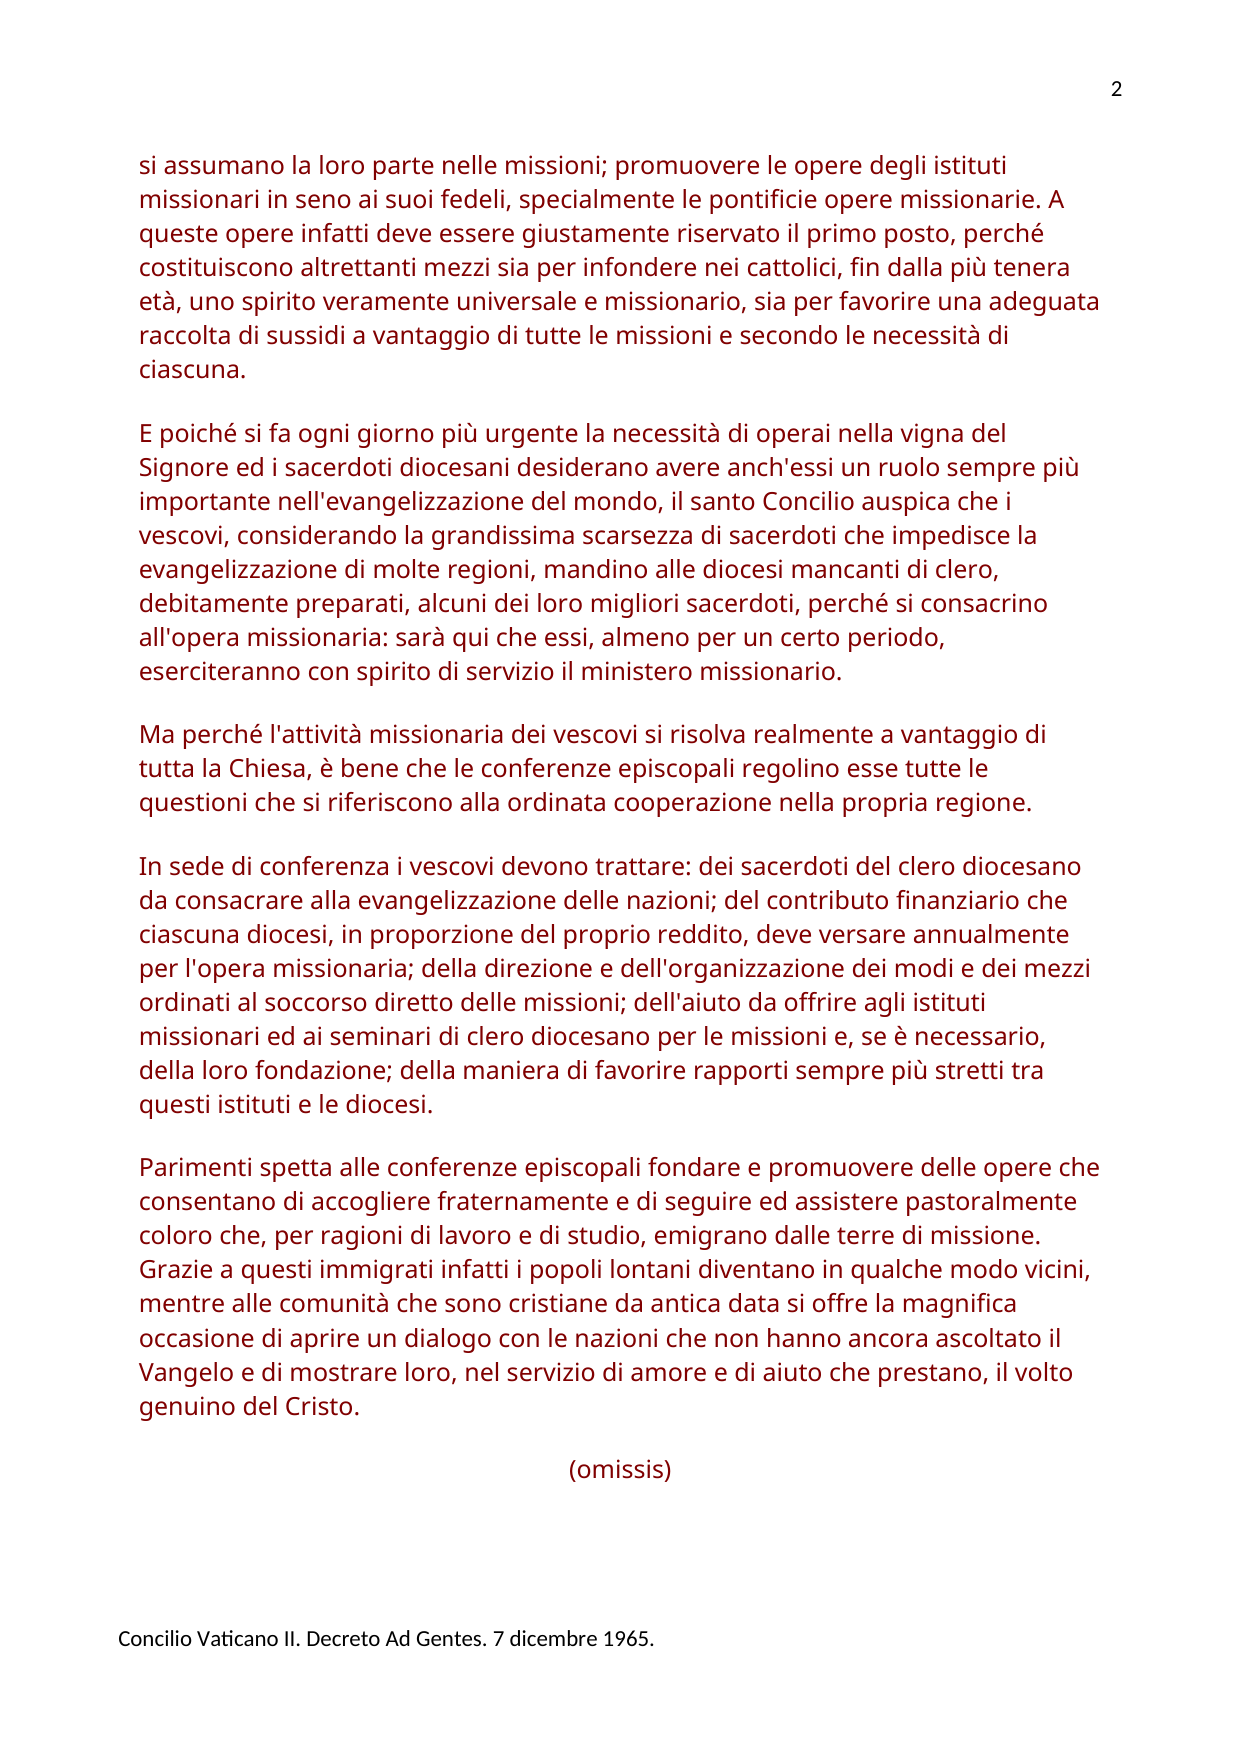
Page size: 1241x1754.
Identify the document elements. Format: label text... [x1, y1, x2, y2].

text (omissis) [118, 1452, 1122, 1486]
text Ma perché l'attività missionaria dei vescovi si risolva realmente a vantaggio di tutta la Chiesa, è bene che le conferenze episcopali regolino esse tutte le questioni che si riferiscono alla ordinata cooperazione nella propria regione. [138, 717, 1102, 819]
text In sede di conferenza i vescovi devono trattare: dei sacerdoti del clero diocesano da consacrare alla evangelizzazione delle nazioni; del contributo finanziario che ciascuna diocesi, in proporzione del proprio reddito, deve versare annualmente per l'opera missionaria; della direzione e dell'organizzazione dei modi e dei mezzi ordinati al soccorso diretto delle missioni; dell'aiuto da offrire agli istituti missionari ed ai seminari di clero diocesano per le missioni e, se è necessario, della loro fondazione; della maniera di favorire rapporti sempre più stretti tra questi istituti e le diocesi. [138, 848, 1102, 1121]
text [138, 148, 1102, 386]
text Parimenti spetta alle conferenze episcopali fondare e promuovere delle opere che consentano di accogliere fraternamente e di seguire ed assistere pastoralmente coloro che, per ragioni di lavoro e di studio, emigrano dalle terre di missione. Grazie a questi immigrati infatti i popoli lontani diventano in qualche modo vicini, mentre alle comunità che sono cristiane da antica data si offre la magnifica occasione di aprire un dialogo con le nazioni che non hanno ancora ascoltato il Vangelo e di mostrare loro, nel servizio di amore e di aiuto che prestano, il volto genuino del Cristo. [138, 1150, 1102, 1422]
text E poiché si fa ogni giorno più urgente la necessità di operai nella vigna del Signore ed i sacerdoti diocesani desiderano avere anch'essi un ruolo sempre più importante nell'evangelizzazione del mondo, il santo Concilio auspica che i vescovi, considerando la grandissima scarsezza di sacerdoti che impedisce la evangelizzazione di molte regioni, mandino alle diocesi mancanti di clero, debitamente preparati, alcuni dei loro migliori sacerdoti, perché si consacrino all'opera missionaria: sarà qui che essi, almeno per un certo periodo, eserciteranno con spirito di servizio il ministero missionario. [138, 415, 1102, 688]
